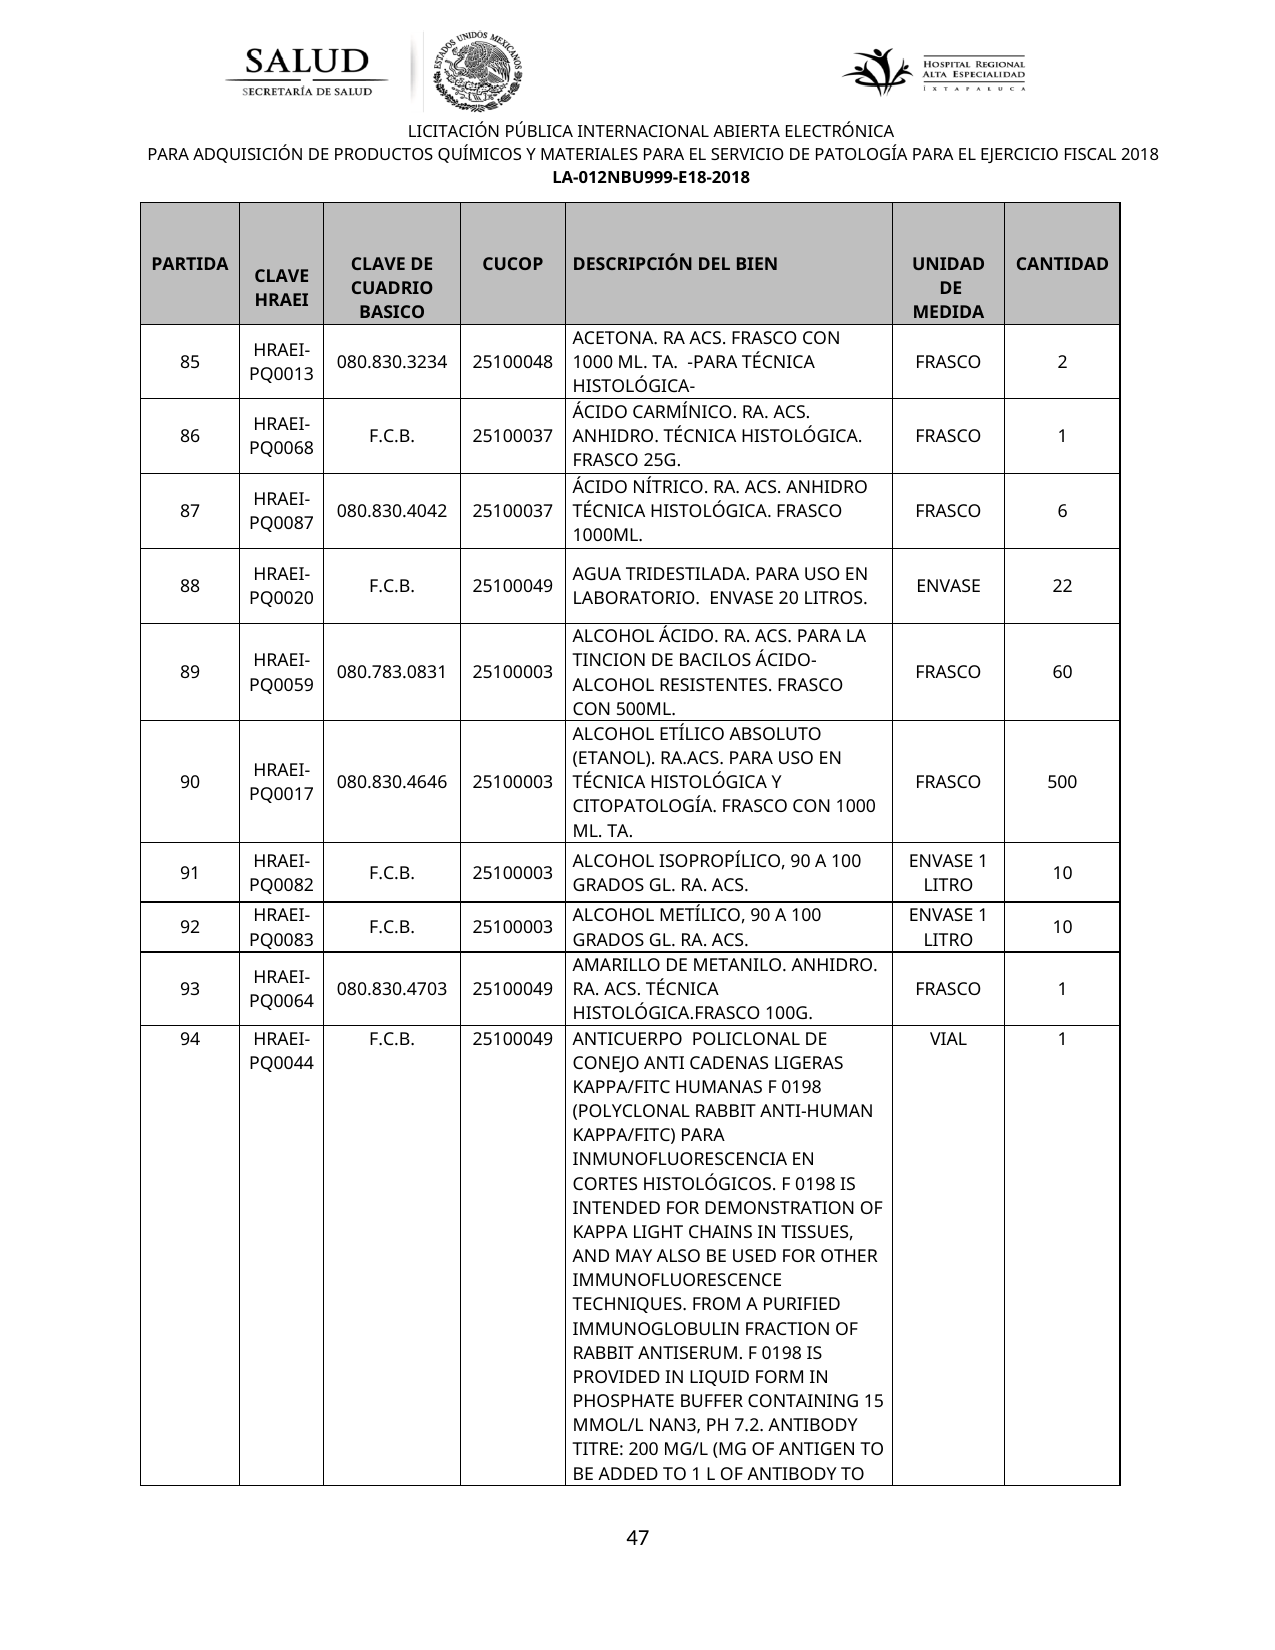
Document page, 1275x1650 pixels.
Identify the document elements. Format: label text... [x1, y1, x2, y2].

table_cell HRAEI-PQ0068 [240, 399, 323, 473]
table_cell 94 [141, 1026, 239, 1485]
table_cell 1 [1005, 399, 1119, 473]
table_header CLAVE HRAEI [240, 203, 323, 324]
table_cell 500 [1005, 721, 1119, 842]
table_cell HRAEI-PQ0087 [240, 474, 323, 548]
table_cell FRASCO [893, 953, 1004, 1025]
table_cell HRAEI-PQ0020 [240, 549, 323, 623]
table_cell HRAEI-PQ0059 [240, 624, 323, 720]
table_header PARTIDA [141, 203, 239, 324]
table_cell 25100049 [461, 549, 565, 623]
table_cell 85 [141, 325, 239, 398]
table_cell FRASCO [893, 721, 1004, 842]
table_cell 22 [1005, 549, 1119, 623]
table_cell HRAEI-PQ0017 [240, 721, 323, 842]
table_cell ENVASE 1 LITRO [893, 843, 1004, 901]
table_cell 90 [141, 721, 239, 842]
table_cell 25100048 [461, 325, 565, 398]
table_cell 10 [1005, 843, 1119, 901]
table_cell ALCOHOL ETÍLICO ABSOLUTO (ETANOL). RA.ACS. PARA USO EN TÉCNICA HISTOLÓGICA Y CITOPATOLOGÍA. FRASCO CON 1000 ML. TA. [566, 721, 892, 842]
table_cell 080.783.0831 [324, 624, 460, 720]
table_cell F.C.B. [324, 549, 460, 623]
table_cell ALCOHOL ISOPROPÍLICO, 90 A 100 GRADOS GL. RA. ACS. [566, 843, 892, 901]
table_cell 60 [1005, 624, 1119, 720]
table_cell 6 [1005, 474, 1119, 548]
table_cell 25100037 [461, 474, 565, 548]
table_cell 25100003 [461, 721, 565, 842]
table_cell FRASCO [893, 399, 1004, 473]
table_cell AGUA TRIDESTILADA. PARA USO EN LABORATORIO. ENVASE 20 LITROS. [566, 549, 892, 623]
table_cell 25100049 [461, 953, 565, 1025]
table_cell ALCOHOL ÁCIDO. RA. ACS. PARA LA TINCION DE BACILOS ÁCIDO-ALCOHOL RESISTENTES. FRASCO CON 500ML. [566, 624, 892, 720]
table_cell 89 [141, 624, 239, 720]
table_cell 87 [141, 474, 239, 548]
table_cell VIAL [893, 1026, 1004, 1485]
table_cell F.C.B. [324, 843, 460, 901]
table_cell 10 [1005, 903, 1119, 951]
table_cell ACETONA. RA ACS. FRASCO CON 1000 ML. TA. -PARA TÉCNICA HISTOLÓGICA- [566, 325, 892, 398]
table_cell ENVASE [893, 549, 1004, 623]
table_cell F.C.B. [324, 1026, 460, 1485]
table_cell ALCOHOL METÍLICO, 90 A 100 GRADOS GL. RA. ACS. [566, 903, 892, 951]
table_cell F.C.B. [324, 903, 460, 951]
table_cell 25100003 [461, 903, 565, 951]
table_cell 93 [141, 953, 239, 1025]
table_cell 25100003 [461, 624, 565, 720]
table_cell HRAEI-PQ0044 [240, 1026, 323, 1485]
table_cell 86 [141, 399, 239, 473]
table_cell ENVASE 1 LITRO [893, 903, 1004, 951]
table_cell 91 [141, 843, 239, 901]
table_cell 1 [1005, 953, 1119, 1025]
table_cell FRASCO [893, 624, 1004, 720]
table_header CUCOP [461, 203, 565, 324]
table_cell 080.830.4042 [324, 474, 460, 548]
table_cell 080.830.4703 [324, 953, 460, 1025]
table_cell ÁCIDO NÍTRICO. RA. ACS. ANHIDRO TÉCNICA HISTOLÓGICA. FRASCO 1000ML. [566, 474, 892, 548]
table_cell F.C.B. [324, 399, 460, 473]
table_header UNIDAD DE MEDIDA [893, 203, 1004, 324]
table_cell 080.830.4646 [324, 721, 460, 842]
table_cell 92 [141, 903, 239, 951]
table_cell 2 [1005, 325, 1119, 398]
table_cell HRAEI-PQ0064 [240, 953, 323, 1025]
table_cell 25100003 [461, 843, 565, 901]
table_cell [566, 1026, 892, 1485]
table_cell AMARILLO DE METANILO. ANHIDRO. RA. ACS. TÉCNICA HISTOLÓGICA.FRASCO 100G. [566, 953, 892, 1025]
table_header CANTIDAD [1005, 203, 1119, 324]
table_header CLAVE DE CUADRIO BASICO [324, 203, 460, 324]
table_cell HRAEI-PQ0082 [240, 843, 323, 901]
table_cell HRAEI-PQ0013 [240, 325, 323, 398]
table_cell ÁCIDO CARMÍNICO. RA. ACS. ANHIDRO. TÉCNICA HISTOLÓGICA. FRASCO 25G. [566, 399, 892, 473]
table_cell 080.830.3234 [324, 325, 460, 398]
table_cell 88 [141, 549, 239, 623]
table_cell 1 [1005, 1026, 1119, 1485]
table_cell FRASCO [893, 325, 1004, 398]
table_cell FRASCO [893, 474, 1004, 548]
table_cell 25100049 [461, 1026, 565, 1485]
table_header DESCRIPCIÓN DEL BIEN [566, 203, 892, 324]
table_cell HRAEI-PQ0083 [240, 903, 323, 951]
table_cell 25100037 [461, 399, 565, 473]
